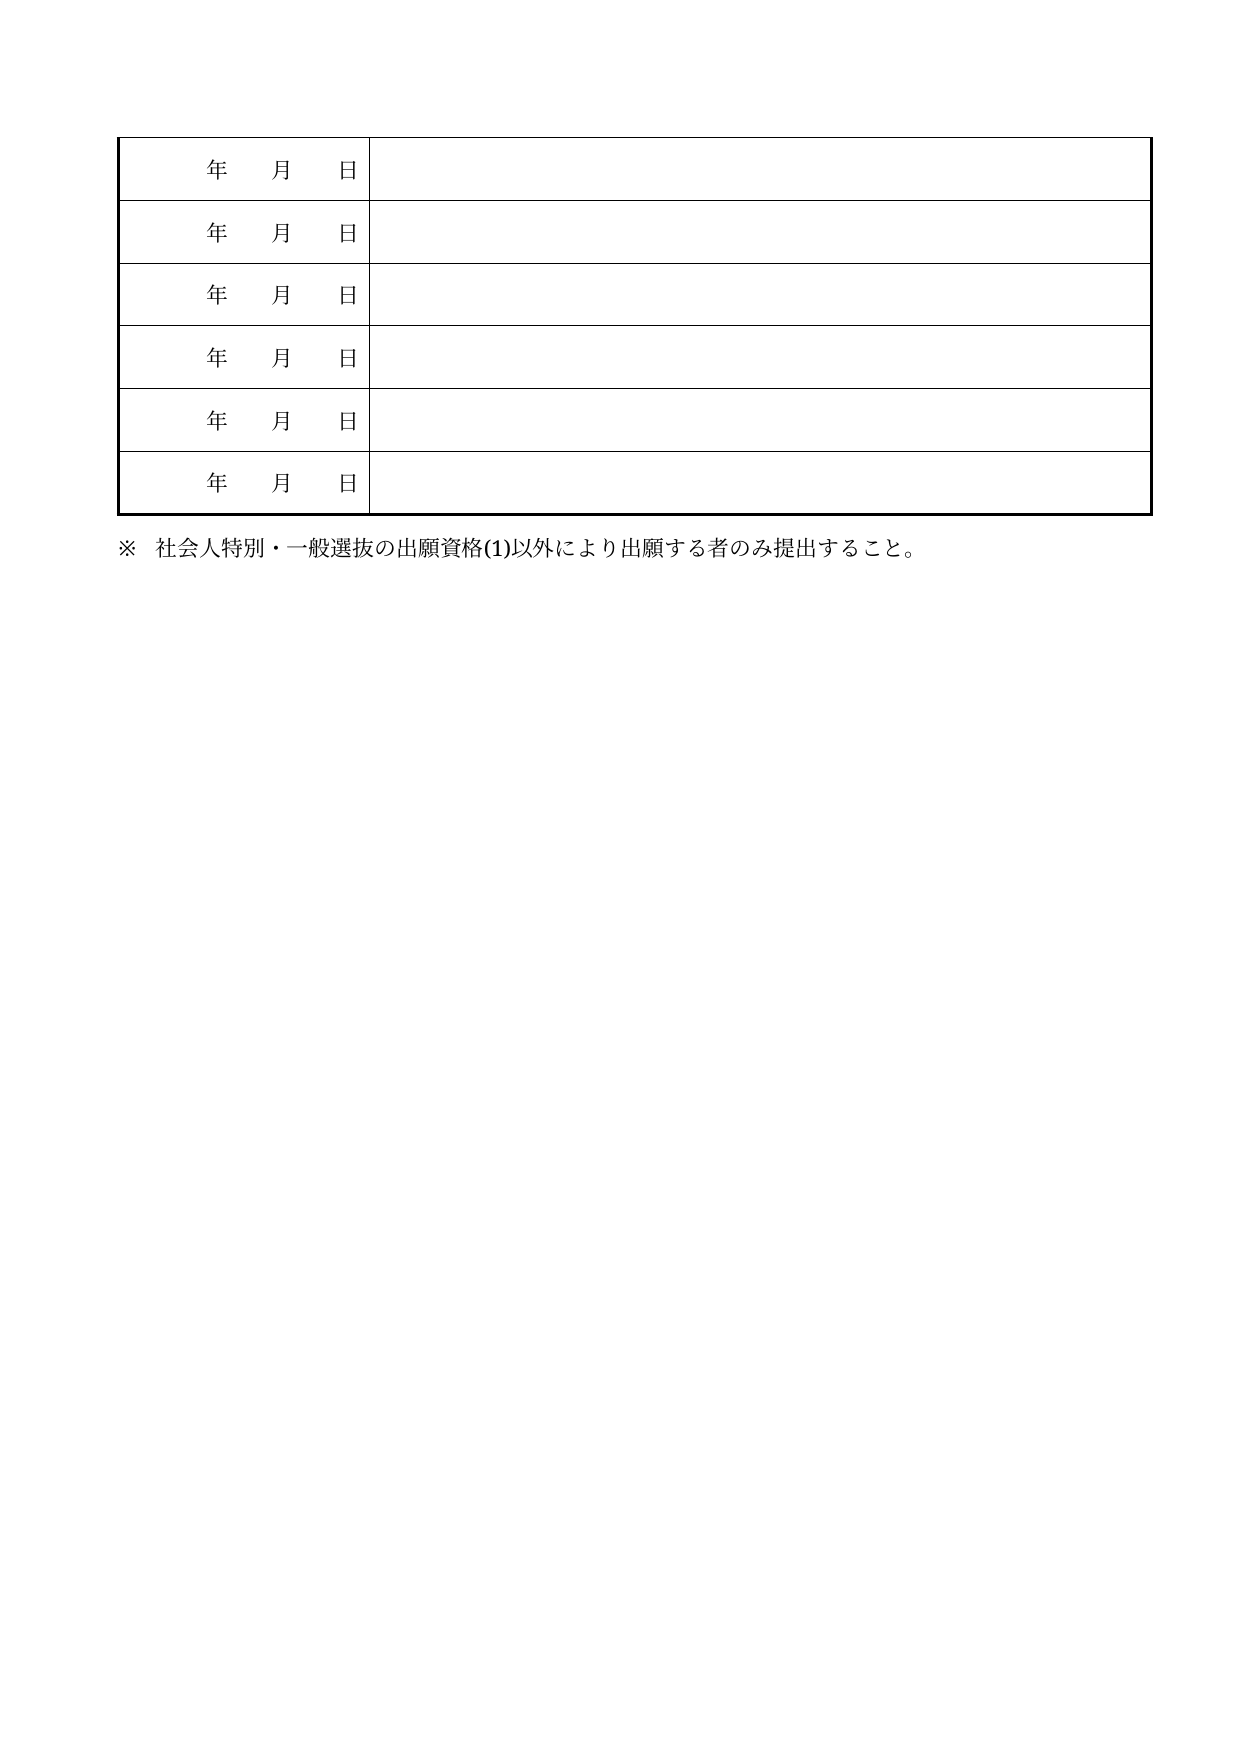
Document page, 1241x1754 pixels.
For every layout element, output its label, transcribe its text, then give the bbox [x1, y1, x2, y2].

table_cell 年 月 日 [120, 452, 369, 513]
table_cell [370, 138, 1150, 200]
table_cell [370, 326, 1150, 388]
table_cell [370, 452, 1150, 513]
table_cell 年 月 日 [120, 326, 369, 388]
table_cell 年 月 日 [120, 138, 369, 200]
table_cell 年 月 日 [120, 389, 369, 451]
table_cell 年 月 日 [120, 264, 369, 325]
table_cell 年 月 日 [120, 201, 369, 262]
table_cell [370, 389, 1150, 451]
table_cell [370, 264, 1150, 325]
table_cell [370, 201, 1150, 262]
list 社会人特別・一般選抜の出願資格(1)以外により出願する者のみ提出すること。 [118, 516, 1152, 578]
